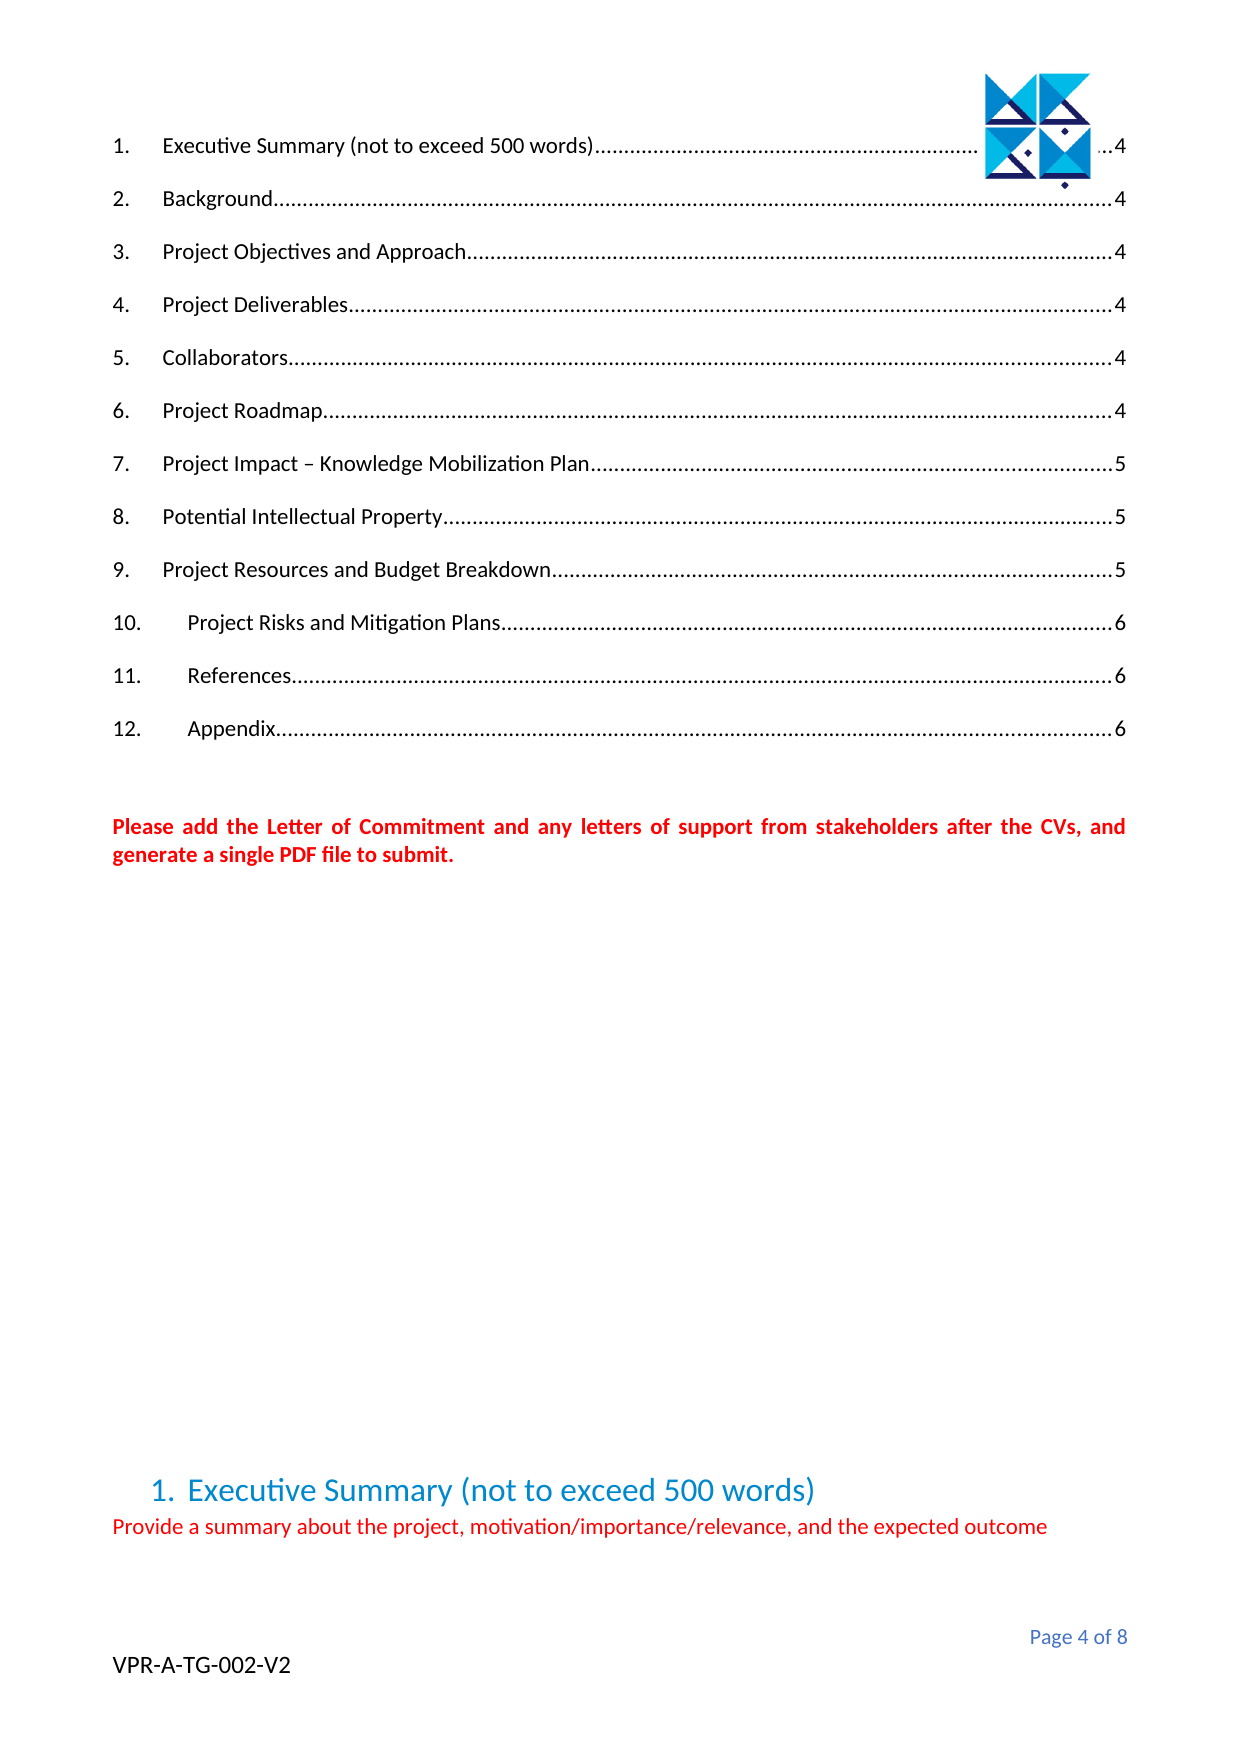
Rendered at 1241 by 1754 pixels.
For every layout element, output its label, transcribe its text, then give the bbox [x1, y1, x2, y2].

text Please add the Letter of Commitment and any letters of support from stakeholders after the CVs, and generate a single PDF file to submit. [112, 812, 1128, 868]
text Provide a summary about the project, motivation/importance/relevance, and the expected outcome [112, 1512, 1128, 1541]
subtitle Executive Summary (not to exceed 500 words) [150, 1468, 1128, 1509]
picture [979, 68, 1100, 196]
